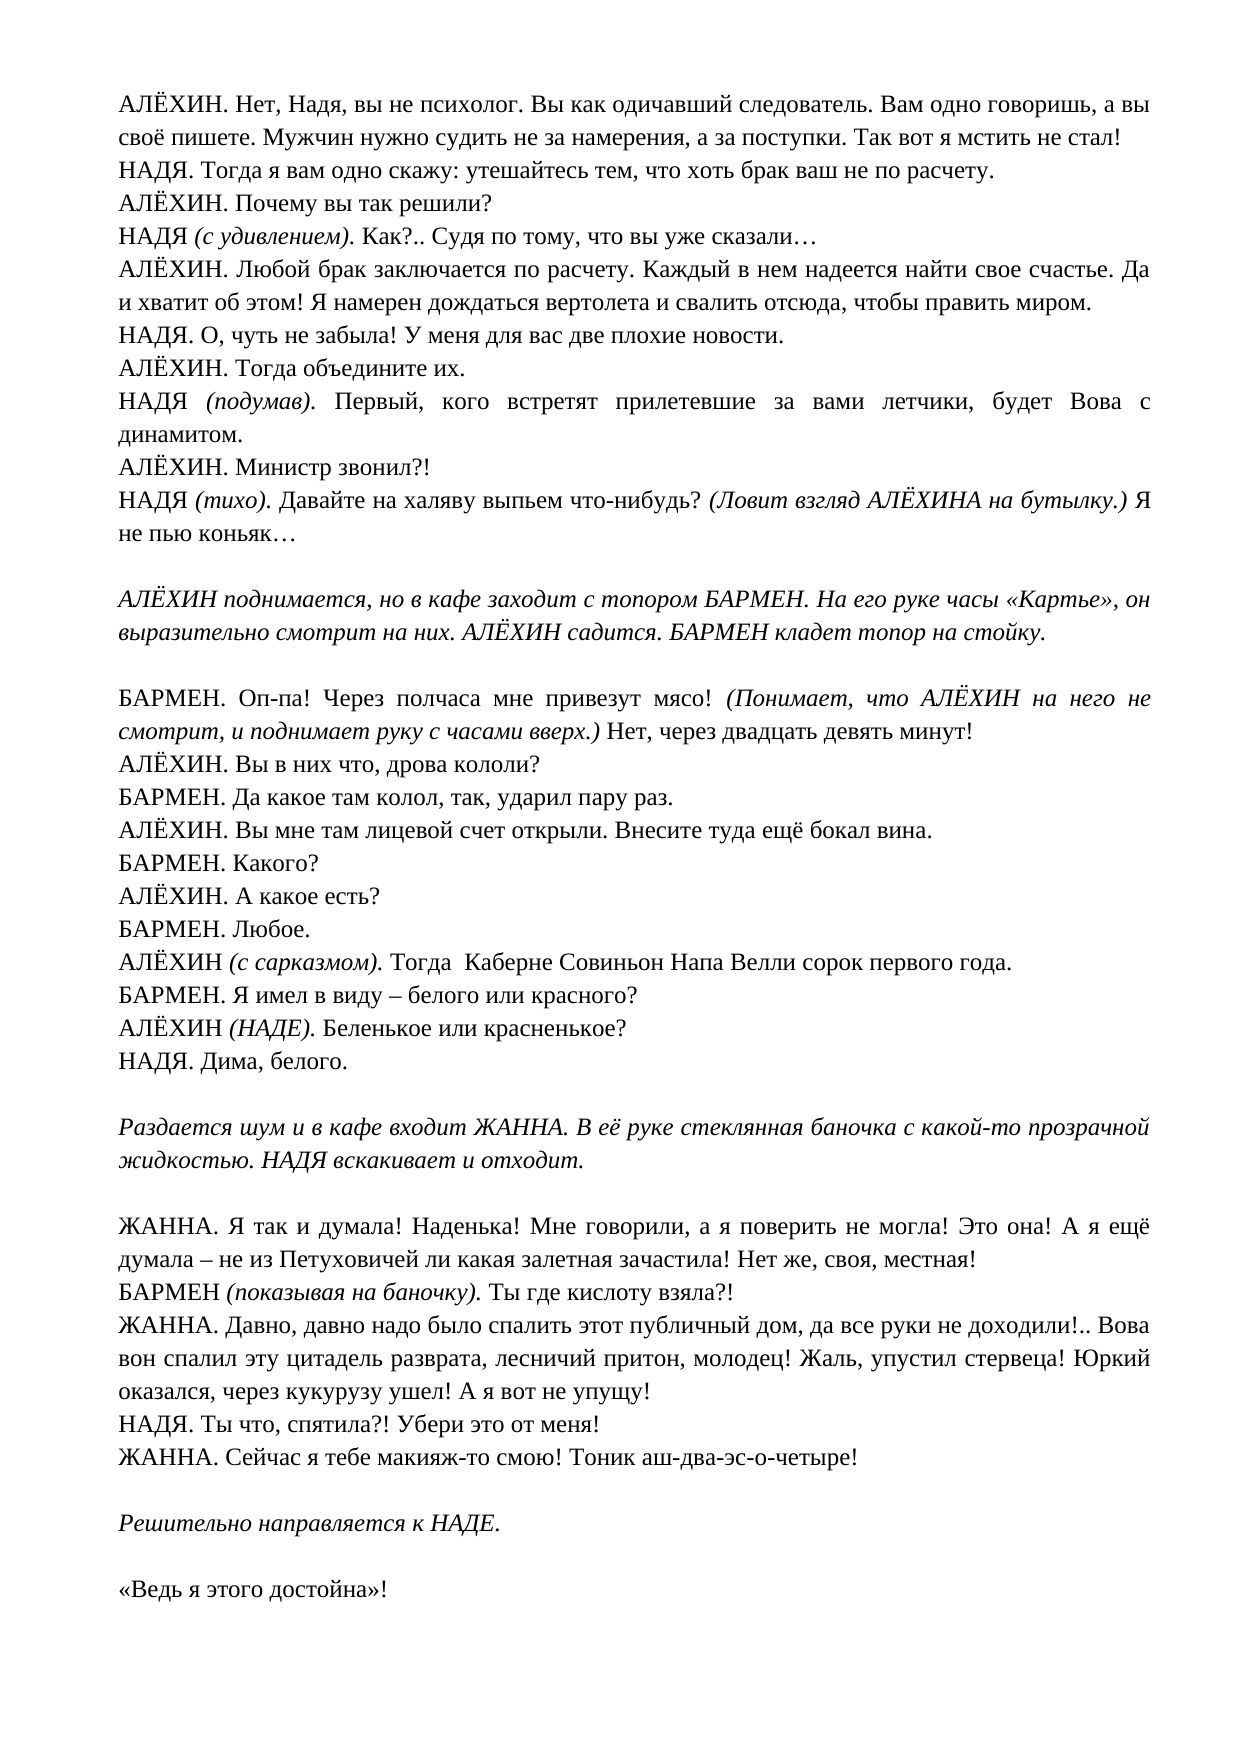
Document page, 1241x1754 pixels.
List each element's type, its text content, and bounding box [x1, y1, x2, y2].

text АЛЁХИН. Любой брак заключается по расчету. Каждый в нем надеется найти свое счастье. Да и хватит об этом! Я намерен дождаться вертолета и свалить отсюда, чтобы править миром. [118, 254, 1152, 316]
text ЖАННА. Сейчас я тебе макияж-то смою! Тоник аш-два-эс-о-четыре! [118, 1442, 1152, 1471]
text НАДЯ (тихо). Давайте на халяву выпьем что-нибудь? (Ловит взгляд АЛЁХИНА на бутылку.) Я не пью коньяк… [118, 485, 1152, 547]
text БАРМЕН. Да какое там колол, так, ударил пару раз. [118, 782, 1152, 811]
text АЛЁХИН поднимается, но в кафе заходит с топором БАРМЕН. На его руке часы «Картье», он выразительно смотрит на них. АЛЁХИН садится. БАРМЕН кладет топор на стойку. [118, 584, 1152, 646]
text БАРМЕН. Какого? [118, 848, 1152, 877]
text БАРМЕН. Я имел в виду – белого или красного? [118, 980, 1152, 1009]
text АЛЁХИН. А какое есть? [118, 881, 1152, 910]
text АЛЁХИН. Почему вы так решили? [118, 188, 1152, 216]
text АЛЁХИН. Нет, Надя, вы не психолог. Вы как одичавший следователь. Вам одно говоришь, а вы своё пишете. Мужчин нужно судить не за намерения, а за поступки. Так вот я мстить не стал! [118, 89, 1152, 150]
text БАРМЕН (показывая на баночку). Ты где кислоту взяла?! [118, 1277, 1152, 1306]
text НАДЯ. Ты что, спятила?! Убери это от меня! [118, 1409, 1152, 1438]
text ЖАННА. Я так и думала! Наденька! Мне говорили, а я поверить не могла! Это она! А я ещё думала – не из Петуховичей ли какая залетная зачастила! Нет же, своя, местная! [118, 1211, 1152, 1273]
text АЛЁХИН. Тогда объедините их. [118, 353, 1152, 382]
text АЛЁХИН (НАДЕ). Беленькое или красненькое? [118, 1013, 1152, 1042]
text ЖАННА. Давно, давно надо было спалить этот публичный дом, да все руки не доходили!.. Вова вон спалил эту цитадель разврата, лесничий притон, молодец! Жаль, упустил стервеца! Юркий оказался, через кукурузу ушел! А я вот не упущу! [118, 1310, 1152, 1405]
text НАДЯ (подумав). Первый, кого встретят прилетевшие за вами летчики, будет Вова с динамитом. [118, 386, 1152, 448]
text Решительно направляется к НАДЕ. [118, 1508, 1152, 1537]
text АЛЁХИН (с сарказмом). Тогда Каберне Совиньон Напа Велли сорок первого года. [118, 947, 1152, 976]
text НАДЯ (с удивлением). Как?.. Судя по тому, что вы уже сказали… [118, 221, 1152, 249]
text АЛЁХИН. Министр звонил?! [118, 452, 1152, 481]
text АЛЁХИН. Вы мне там лицевой счет открыли. Внесите туда ещё бокал вина. [118, 815, 1152, 844]
text НАДЯ. Тогда я вам одно скажу: утешайтесь тем, что хоть брак ваш не по расчету. [118, 155, 1152, 183]
text НАДЯ. О, чуть не забыла! У меня для вас две плохие новости. [118, 320, 1152, 348]
text Раздается шум и в кафе входит ЖАННА. В её руке стеклянная баночка с какой-то прозрачной жидкостью. НАДЯ вскакивает и отходит. [118, 1112, 1152, 1174]
text НАДЯ. Дима, белого. [118, 1046, 1152, 1075]
text «Ведь я этого достойна»! [118, 1574, 1152, 1603]
text АЛЁХИН. Вы в них что, дрова кололи? [118, 749, 1152, 778]
text БАРМЕН. Любое. [118, 914, 1152, 943]
text БАРМЕН. Оп-па! Через полчаса мне привезут мясо! (Понимает, что АЛЁХИН на него не смотрит, и поднимает руку с часами вверх.) Нет, через двадцать девять минут! [118, 683, 1152, 745]
